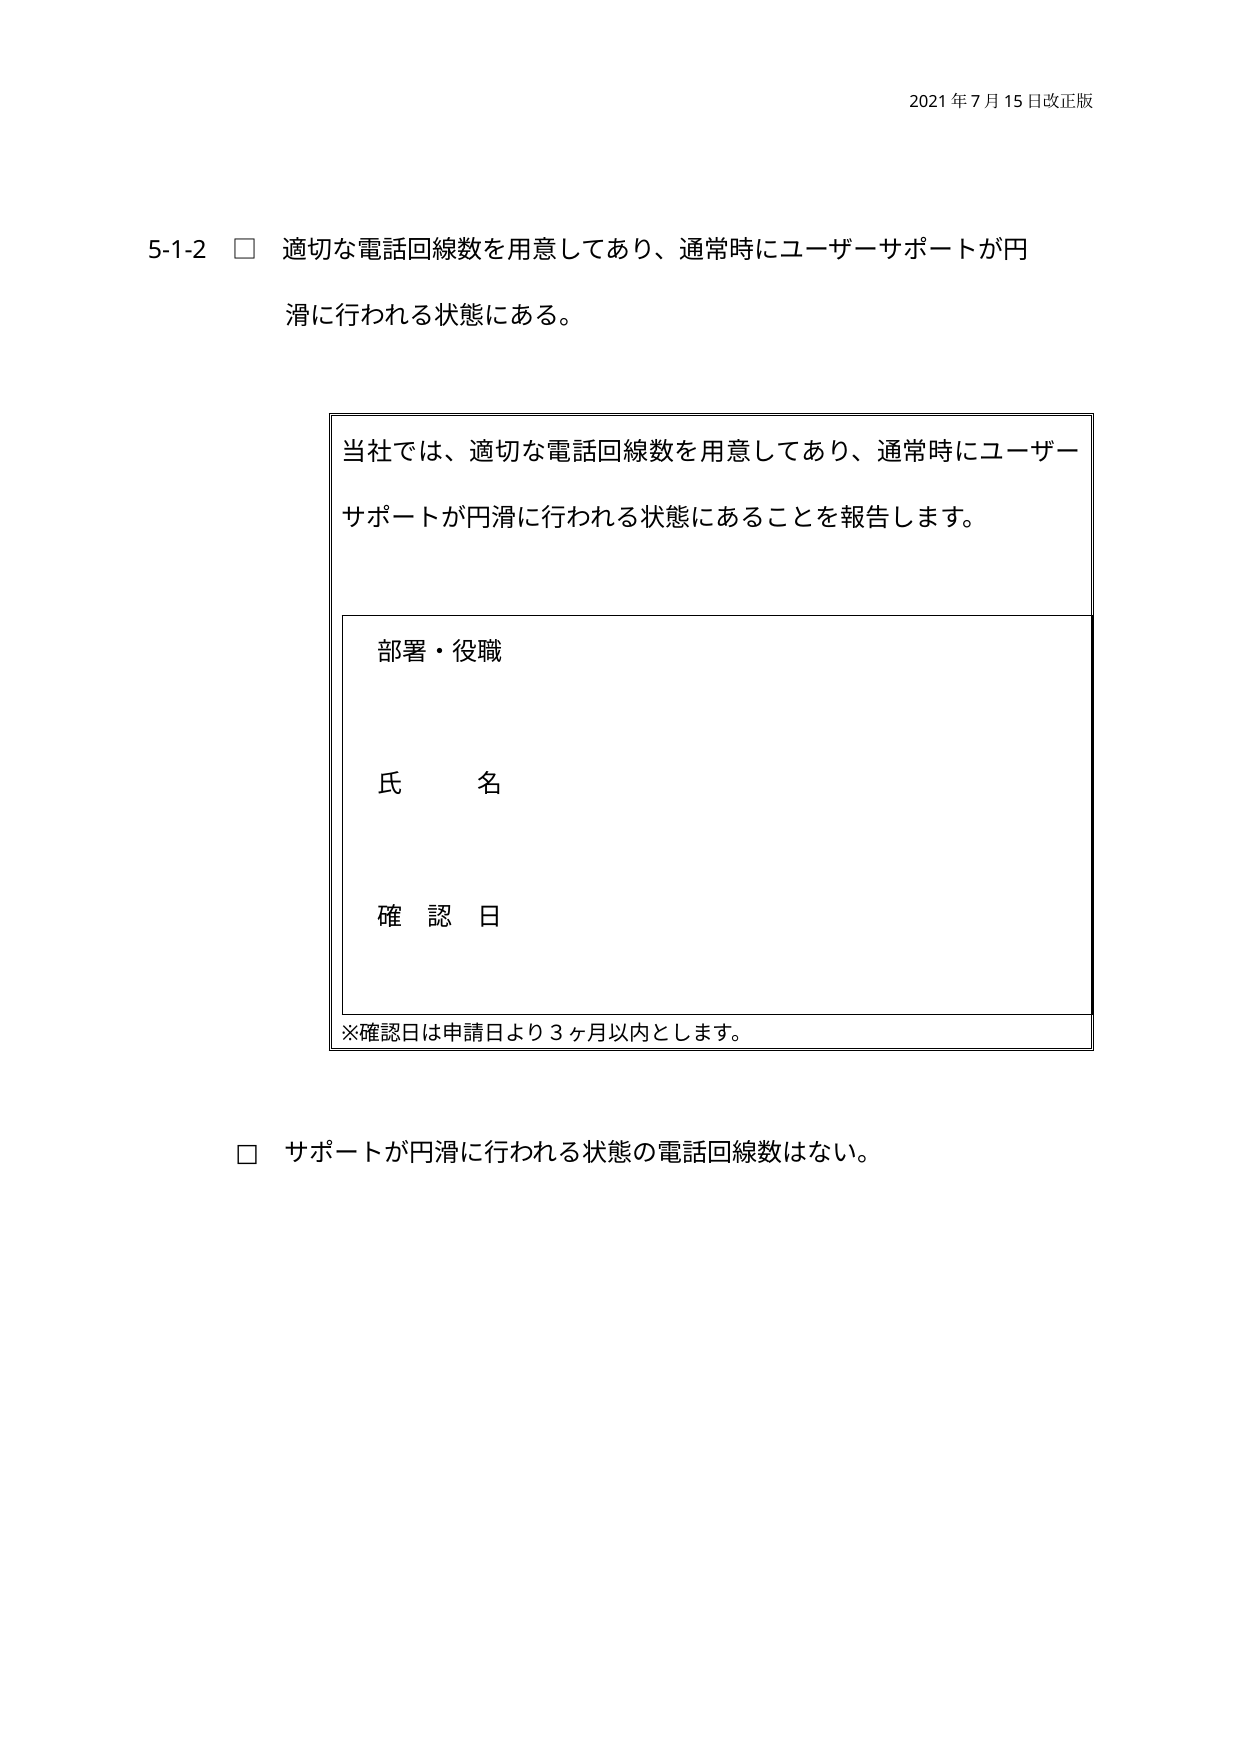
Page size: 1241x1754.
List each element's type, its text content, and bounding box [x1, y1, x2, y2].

text 5-1-2 □ 適切な電話回線数を用意してあり、通常時にユーザーサポートが円 [148, 214, 1092, 281]
text 滑に行われる状態にある。 [148, 281, 1092, 347]
text □ サポートが円滑に行われる状態の電話回線数はない。 [148, 1117, 1092, 1183]
table_header 当社では、適切な電話回線数を用意してあり、通常時にユーザーサポートが円滑に行われる状態にあることを報告します。 ※確認日は申請日より３ヶ月以内とします。 [332, 416, 1091, 1048]
